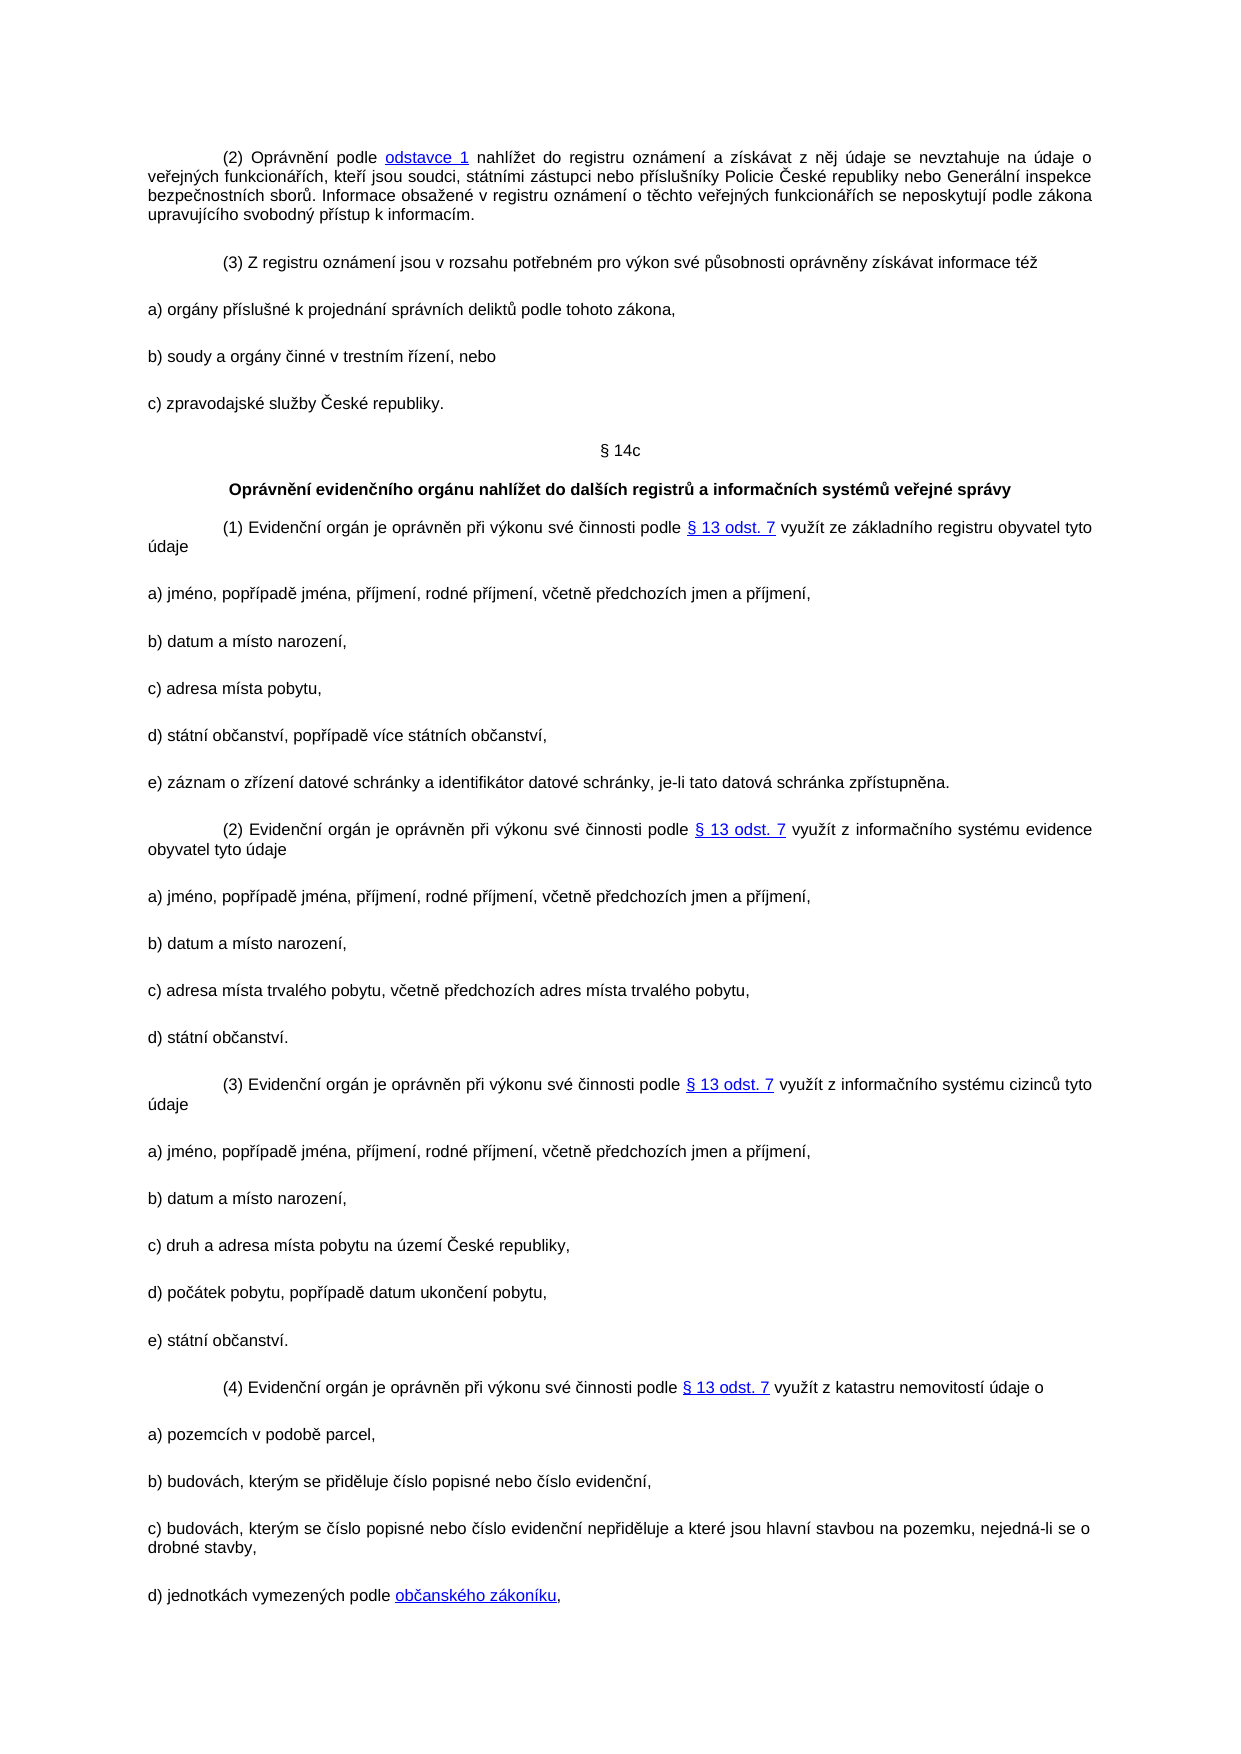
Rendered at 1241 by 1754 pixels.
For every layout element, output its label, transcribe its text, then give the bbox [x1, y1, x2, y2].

text (3) Evidenční orgán je oprávněn při výkonu své činnosti podle § 13 odst. 7 využít z informačního systému cizinců tyto údaje [148, 1075, 1092, 1113]
text b) datum a místo narození, [148, 934, 1092, 953]
text e) záznam o zřízení datové schránky a identifikátor datové schránky, je-li tato datová schránka zpřístupněna. [148, 773, 1092, 792]
text (1) Evidenční orgán je oprávněn při výkonu své činnosti podle § 13 odst. 7 využít ze základního registru obyvatel tyto údaje [148, 518, 1092, 556]
text d) státní občanství, popřípadě více státních občanství, [148, 726, 1092, 745]
text a) pozemcích v podobě parcel, [148, 1425, 1092, 1444]
text (4) Evidenční orgán je oprávněn při výkonu své činnosti podle § 13 odst. 7 využít z katastru nemovitostí údaje o [148, 1377, 1092, 1397]
text d) státní občanství. [148, 1028, 1092, 1047]
text b) datum a místo narození, [148, 1189, 1092, 1208]
text b) budovách, kterým se přiděluje číslo popisné nebo číslo evidenční, [148, 1472, 1092, 1491]
text a) jméno, popřípadě jména, příjmení, rodné příjmení, včetně předchozích jmen a příjmení, [148, 886, 1092, 906]
text b) datum a místo narození, [148, 631, 1092, 651]
text c) budovách, kterým se číslo popisné nebo číslo evidenční nepřiděluje a které jsou hlavní stavbou na pozemku, nejedná-li se o drobné stavby, [148, 1519, 1092, 1557]
text c) druh a adresa místa pobytu na území České republiky, [148, 1236, 1092, 1255]
text (2) Oprávnění podle odstavce 1 nahlížet do registru oznámení a získávat z něj údaje se nevztahuje na údaje o veřejných funkcionářích, kteří jsou soudci, státními zástupci nebo příslušníky Policie České republiky nebo Generální inspekce bezpečnostních sborů. Informace obsažené v registru oznámení o těchto veřejných funkcionářích se neposkytují podle zákona upravujícího svobodný přístup k informacím. [148, 148, 1092, 224]
text d) počátek pobytu, popřípadě datum ukončení pobytu, [148, 1283, 1092, 1302]
text a) orgány příslušné k projednání správních deliktů podle tohoto zákona, [148, 299, 1092, 319]
text Oprávnění evidenčního orgánu nahlížet do dalších registrů a informačních systémů veřejné správy [148, 479, 1092, 499]
text d) jednotkách vymezených podle občanského zákoníku, [148, 1585, 1092, 1604]
text c) adresa místa pobytu, [148, 678, 1092, 698]
text c) adresa místa trvalého pobytu, včetně předchozích adres místa trvalého pobytu, [148, 981, 1092, 1000]
text § 14c [148, 441, 1092, 460]
text b) soudy a orgány činné v trestním řízení, nebo [148, 347, 1092, 366]
text e) státní občanství. [148, 1330, 1092, 1349]
text (2) Evidenční orgán je oprávněn při výkonu své činnosti podle § 13 odst. 7 využít z informačního systému evidence obyvatel tyto údaje [148, 820, 1092, 858]
text a) jméno, popřípadě jména, příjmení, rodné příjmení, včetně předchozích jmen a příjmení, [148, 1142, 1092, 1161]
text (3) Z registru oznámení jsou v rozsahu potřebném pro výkon své působnosti oprávněny získávat informace též [148, 252, 1092, 272]
text c) zpravodajské služby České republiky. [148, 394, 1092, 413]
text a) jméno, popřípadě jména, příjmení, rodné příjmení, včetně předchozích jmen a příjmení, [148, 584, 1092, 603]
